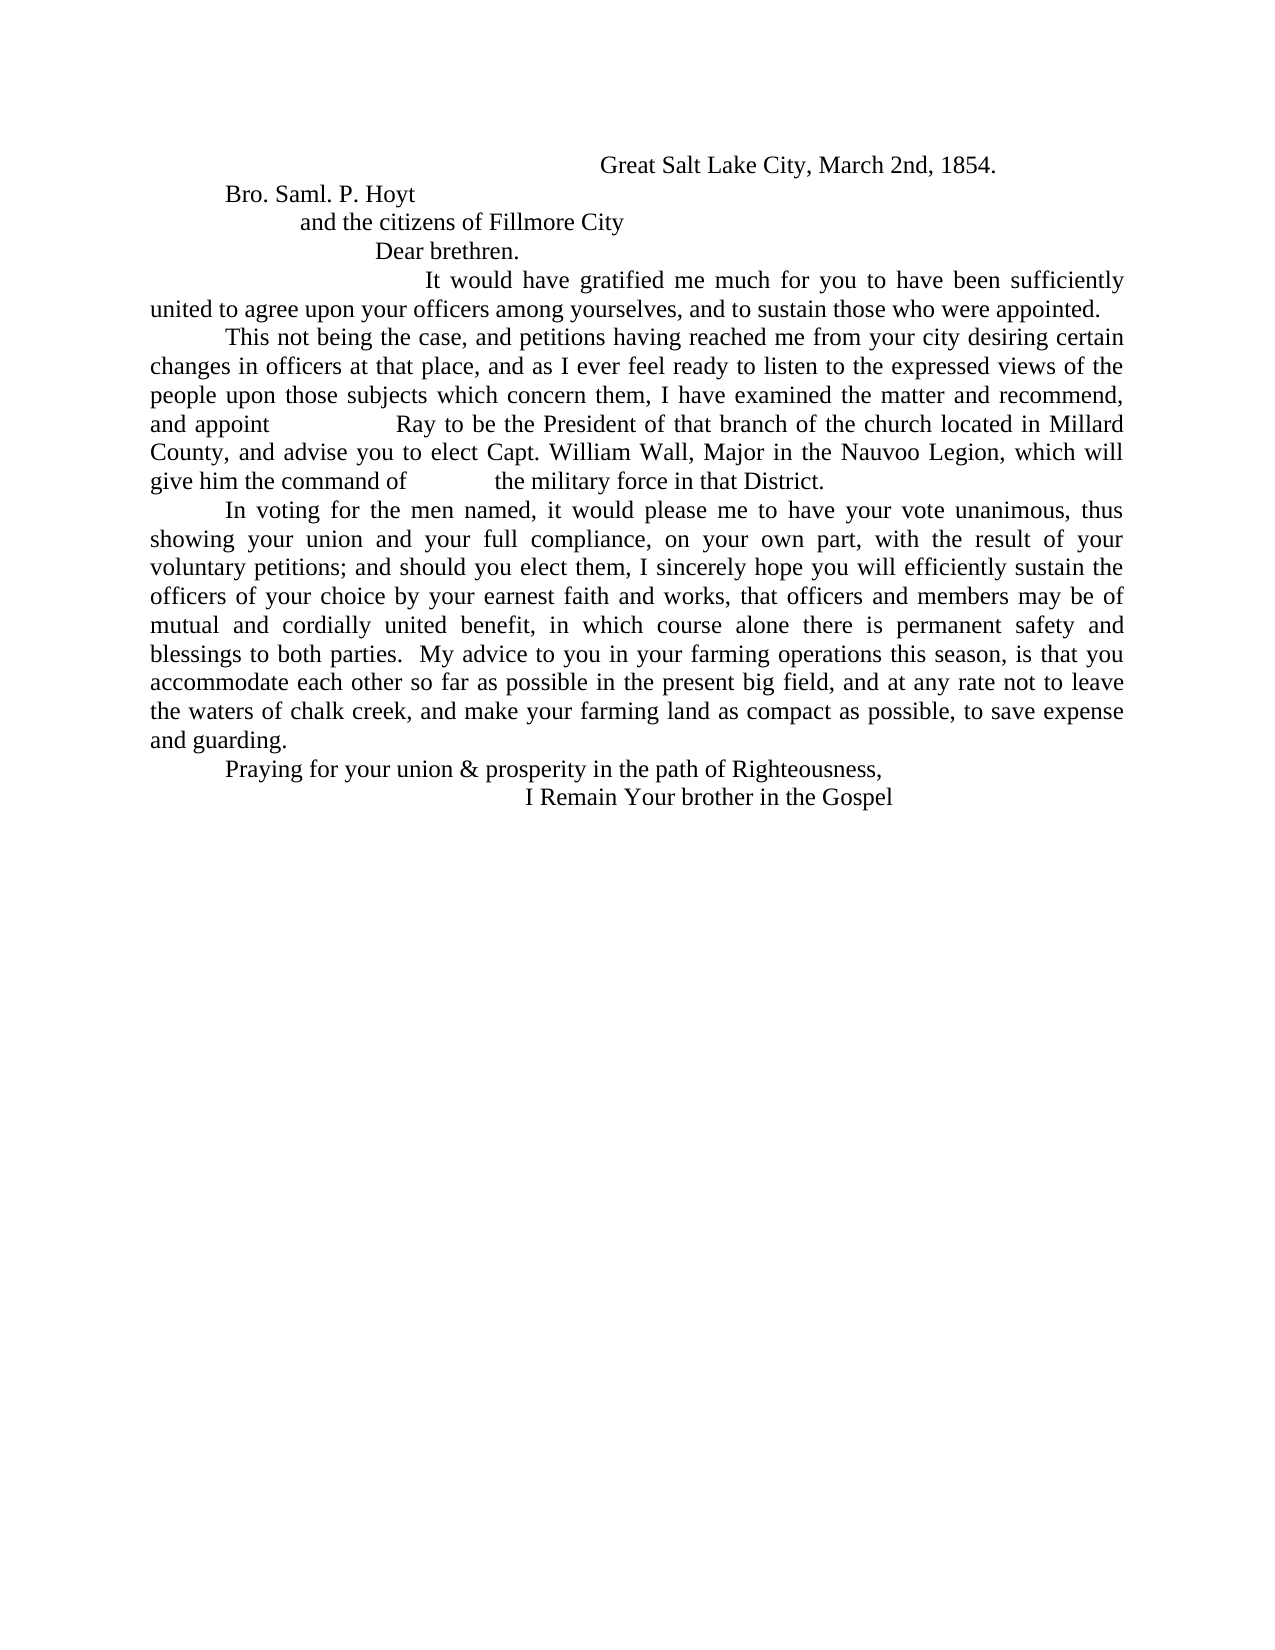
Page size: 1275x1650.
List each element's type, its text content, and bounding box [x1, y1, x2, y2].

text and the citizens of Fillmore City [150, 207, 1125, 236]
text Bro. Saml. P. Hoyt [150, 179, 1125, 207]
text Dear brethren. [150, 236, 1125, 265]
text It would have gratified me much for you to have been sufficiently united to agree upon your officers among yourselves, and to sustain those who were appointed. [150, 265, 1125, 322]
text I Remain Your brother in the Gospel [150, 782, 1125, 811]
text Great Salt Lake City, March 2nd, 1854. [150, 150, 1125, 179]
text Praying for your union & prosperity in the path of Righteousness, [150, 754, 1125, 782]
text This not being the case, and petitions having reached me from your city desiring certain changes in officers at that place, and as I ever feel ready to listen to the expressed views of the people upon those subjects which concern them, I have examined the matter and recommend, and appoint Ray to be the President of that branch of the church located in Millard County, and advise you to elect Capt. William Wall, Major in the Nauvoo Legion, which will give him the command of the military force in that District. [150, 322, 1125, 495]
text In voting for the men named, it would please me to have your vote unanimous, thus showing your union and your full compliance, on your own part, with the result of your voluntary petitions; and should you elect them, I sincerely hope you will efficiently sustain the officers of your choice by your earnest faith and works, that officers and members may be of mutual and cordially united benefit, in which course alone there is permanent safety and blessings to both parties. My advice to you in your farming operations this season, is that you accommodate each other so far as possible in the present big field, and at any rate not to leave the waters of chalk creek, and make your farming land as compact as possible, to save expense and guarding. [150, 495, 1125, 754]
